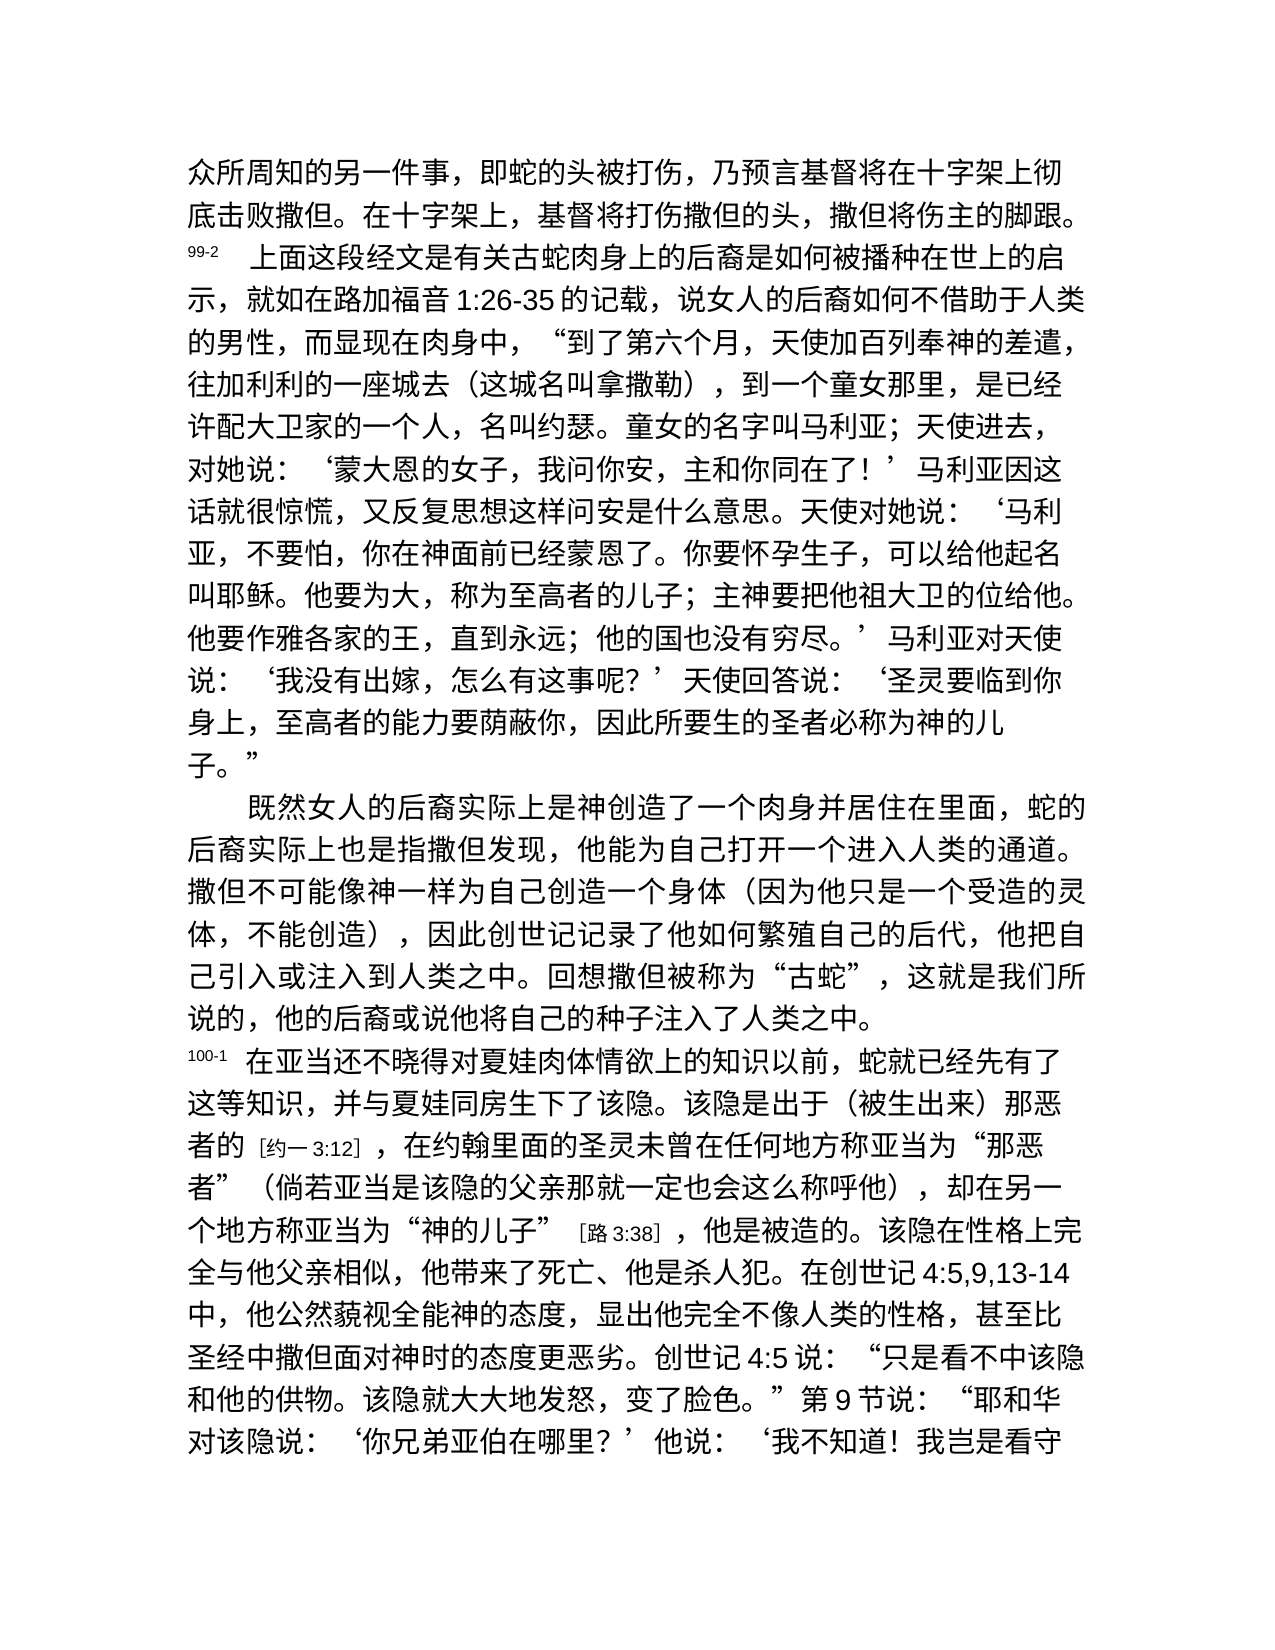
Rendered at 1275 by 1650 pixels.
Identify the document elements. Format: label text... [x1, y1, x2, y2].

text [187, 1038, 1087, 1461]
text 99-2 上面这段经文是有关古蛇肉身上的后裔是如何被播种在世上的启示，就如在路加福音1:26-35的记载，说女人的后裔如何不借助于人类的男性，而显现在肉身中，“到了第六个月，天使加百列奉神的差遣，往加利利的一座城去（这城名叫拿撒勒），到一个童女那里，是已经许配大卫家的一个人，名叫约瑟。童女的名字叫马利亚；天使进去，对她说：‘蒙大恩的女子，我问你安，主和你同在了！’马利亚因这话就很惊慌，又反复思想这样问安是什么意思。天使对她说：‘马利亚，不要怕，你在神面前已经蒙恩了。你要怀孕生子，可以给他起名叫耶稣。他要为大，称为至高者的儿子；主神要把他祖大卫的位给他。他要作雅各家的王，直到永远；他的国也没有穷尽。’马利亚对天使说：‘我没有出嫁，怎么有这事呢？’天使回答说：‘圣灵要临到你身上，至高者的能力要荫蔽你，因此所要生的圣者必称为神的儿子。” [187, 234, 1087, 784]
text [187, 150, 1087, 234]
text 既然女人的后裔实际上是神创造了一个肉身并居住在里面，蛇的后裔实际上也是指撒但发现，他能为自己打开一个进入人类的通道。撒但不可能像神一样为自己创造一个身体（因为他只是一个受造的灵体，不能创造），因此创世记记录了他如何繁殖自己的后代，他把自己引入或注入到人类之中。回想撒但被称为“古蛇”，这就是我们所说的，他的后裔或说他将自己的种子注入了人类之中。 [187, 784, 1087, 1038]
